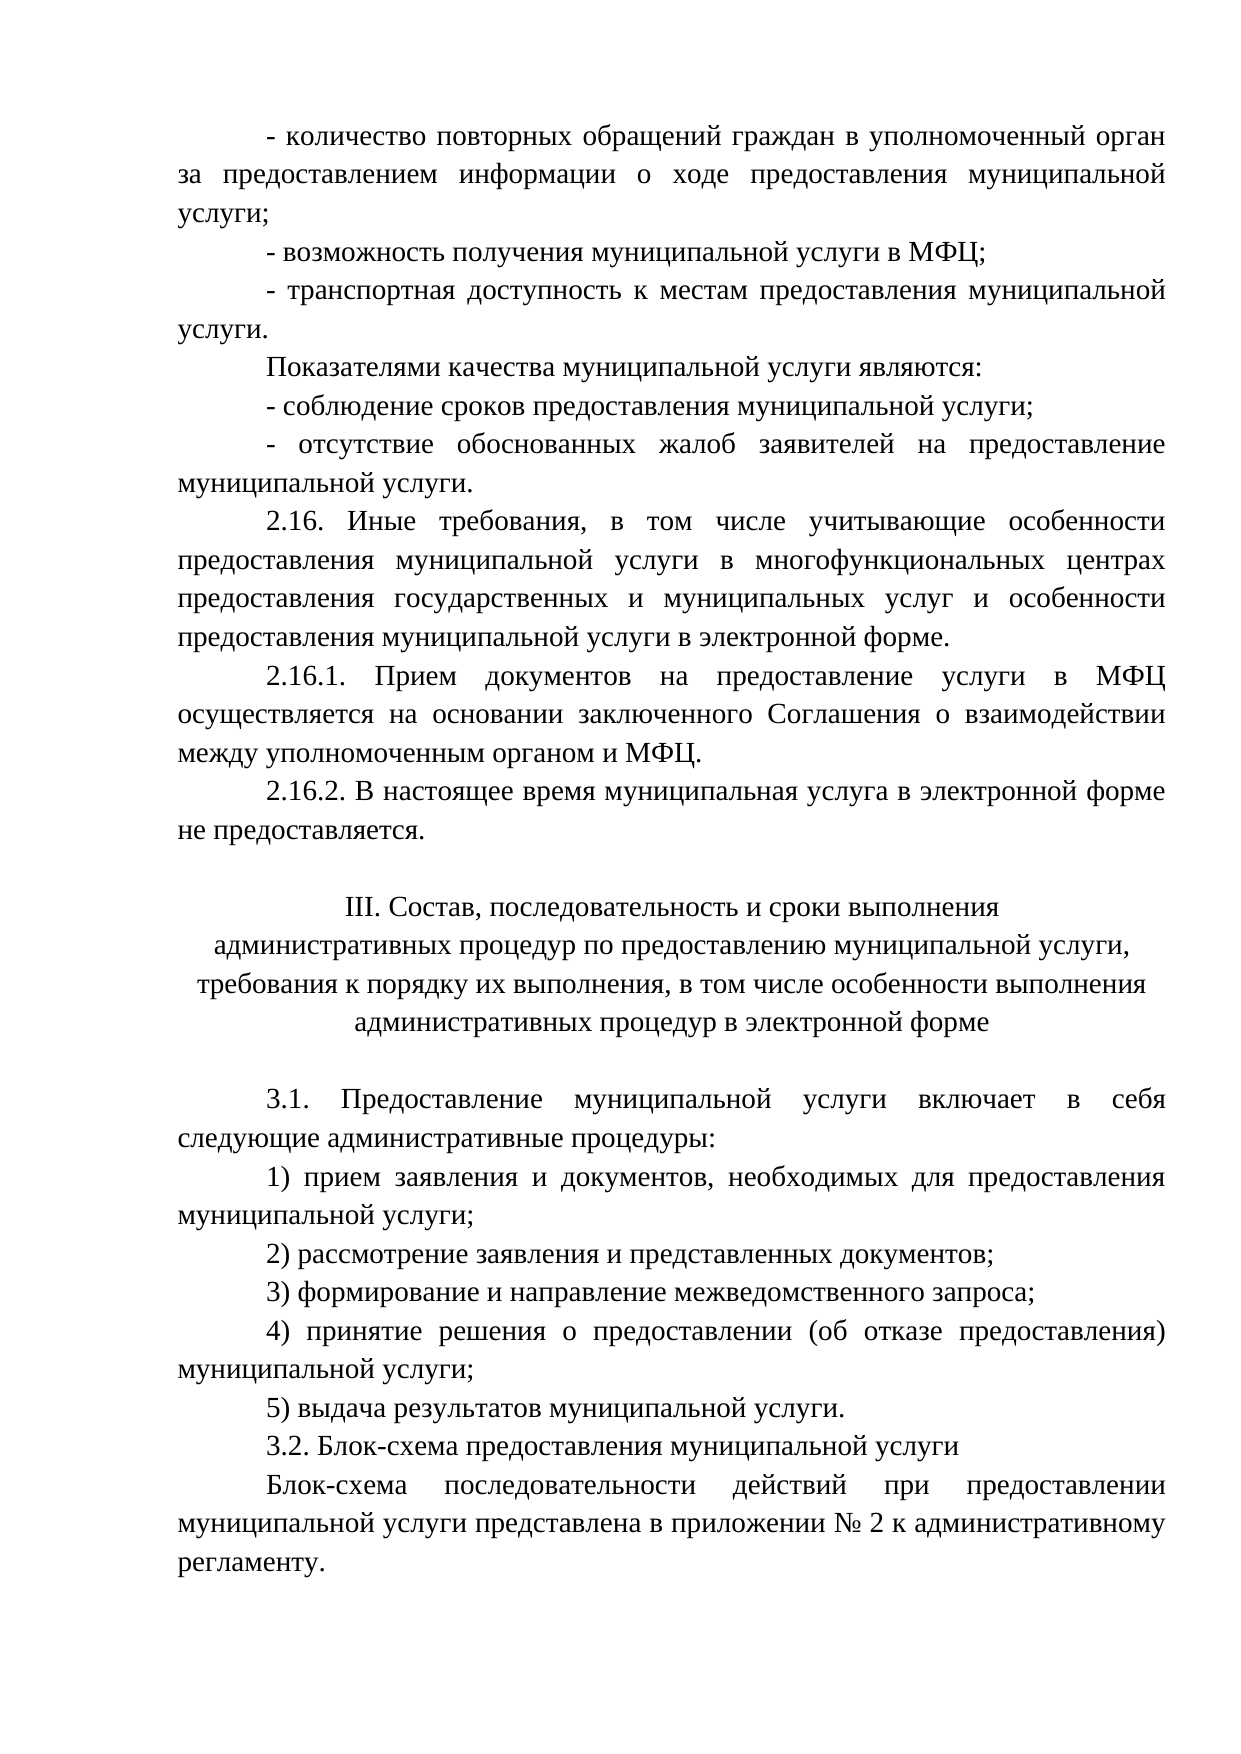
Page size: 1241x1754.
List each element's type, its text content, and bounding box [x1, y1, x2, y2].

text 2) рассмотрение заявления и представленных документов; [177, 1236, 1167, 1269]
text 2.16. Иные требования, в том числе учитывающие особенности предоставления муниципальной услуги в многофункциональных центрах предоставления государственных и муниципальных услуг и особенности предоставления муниципальной услуги в электронной форме. [177, 503, 1167, 653]
text 4) принятие решения о предоставлении (об отказе предоставления) муниципальной услуги; [177, 1313, 1167, 1385]
text 5) выдача результатов муниципальной услуги. [177, 1390, 1167, 1423]
text - соблюдение сроков предоставления муниципальной услуги; [177, 388, 1167, 421]
text 2.16.2. В настоящее время муниципальная услуга в электронной форме не предоставляется. [177, 773, 1167, 845]
text - отсутствие обоснованных жалоб заявителей на предоставление муниципальной услуги. [177, 426, 1167, 498]
text 3.2. Блок-схема предоставления муниципальной услуги [177, 1428, 1167, 1462]
text 3.1. Предоставление муниципальной услуги включает в себя следующие административные процедуры: [177, 1082, 1167, 1154]
text - транспортная доступность к местам предоставления муниципальной услуги. [177, 272, 1167, 344]
text 3) формирование и направление межведомственного запроса; [177, 1274, 1167, 1308]
text - возможность получения муниципальной услуги в МФЦ; [177, 234, 1167, 267]
text 2.16.1. Прием документов на предоставление услуги в МФЦ осуществляется на основании заключенного Соглашения о взаимодействии между уполномоченным органом и МФЦ. [177, 658, 1167, 768]
text Блок-схема последовательности действий при предоставлении муниципальной услуги представлена в приложении № 2 к административному регламенту. [177, 1467, 1167, 1578]
text Показателями качества муниципальной услуги являются: [177, 349, 1167, 383]
text III. Состав, последовательность и сроки выполнения [177, 889, 1167, 922]
text 1) прием заявления и документов, необходимых для предоставления муниципальной услуги; [177, 1159, 1167, 1231]
text - количество повторных обращений граждан в уполномоченный орган за предоставлением информации о ходе предоставления муниципальной услуги; [177, 118, 1167, 229]
text административных процедур по предоставлению муниципальной услуги, требования к порядку их выполнения, в том числе особенности выполнения административных процедур в электронной форме [177, 927, 1167, 1038]
